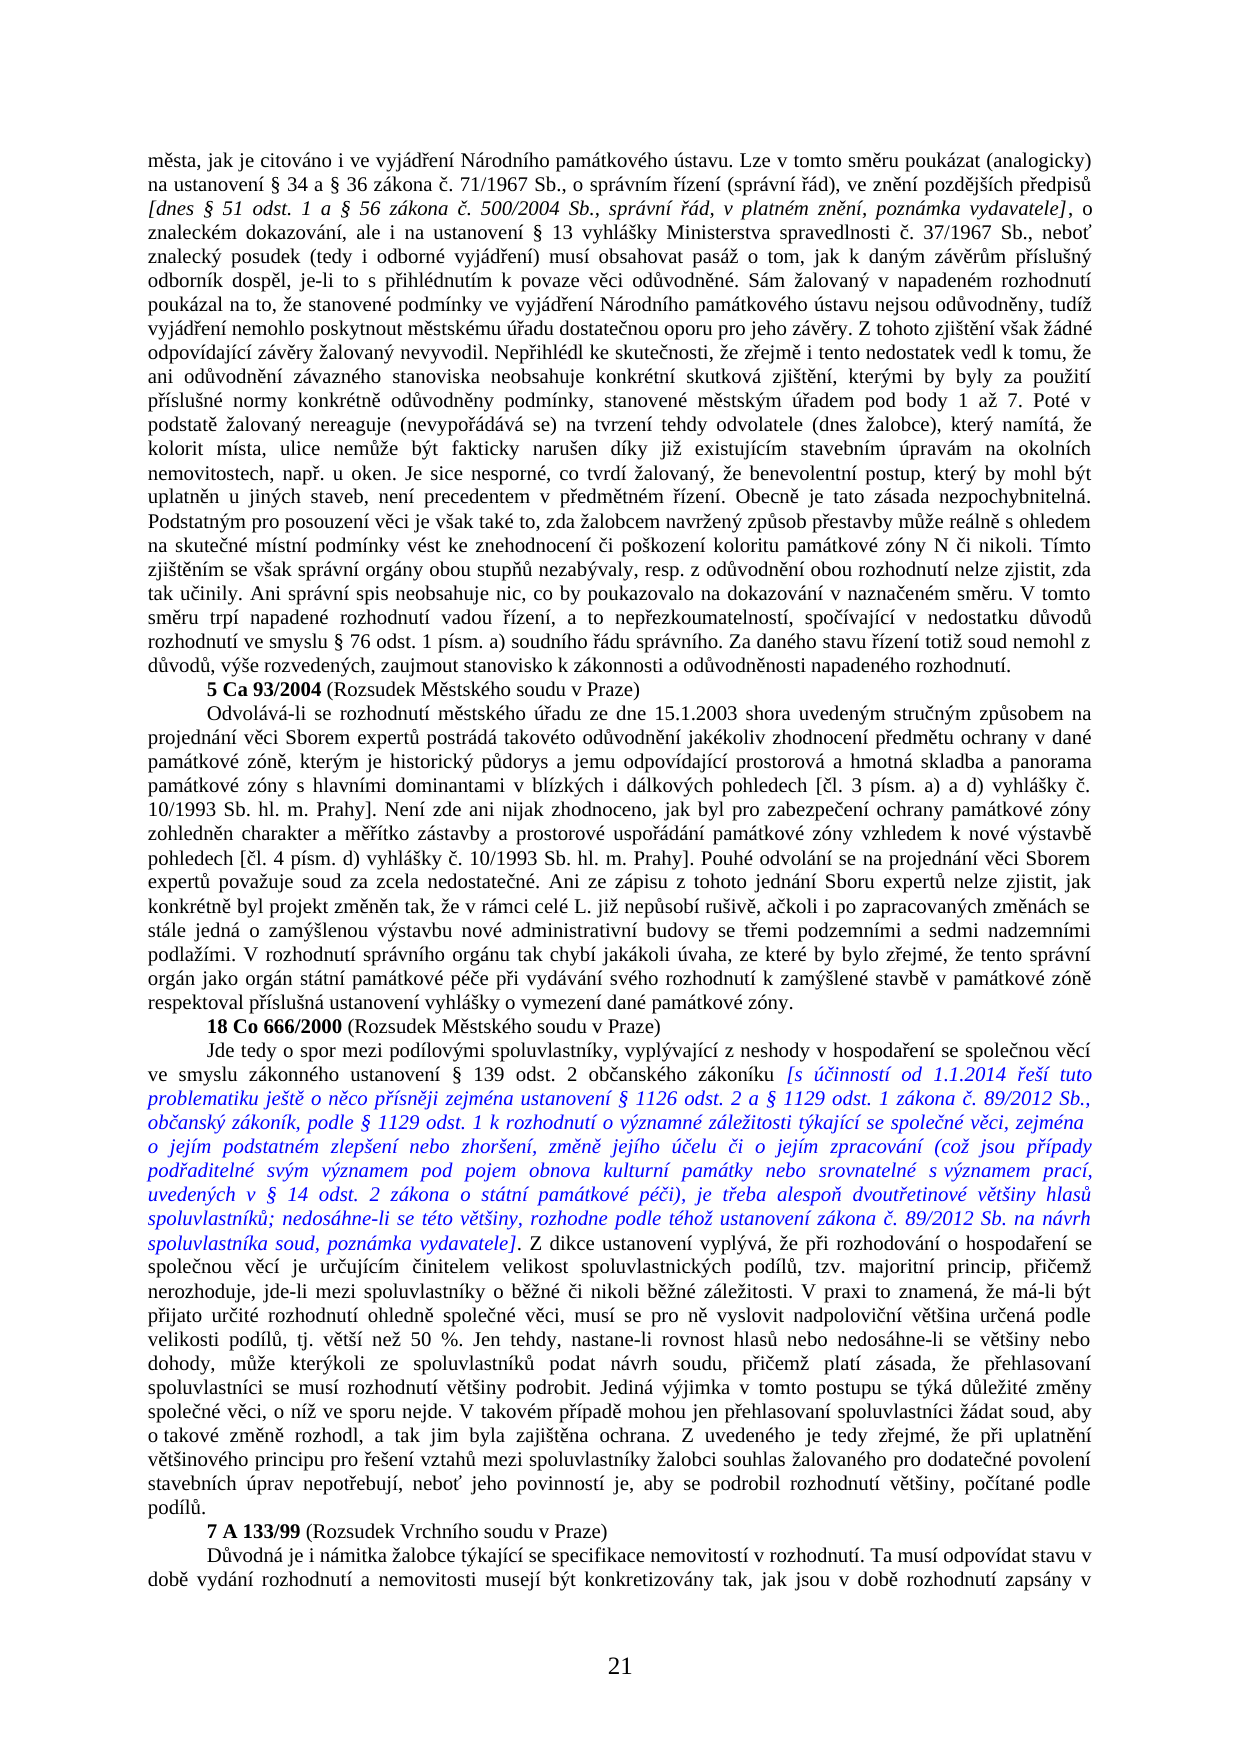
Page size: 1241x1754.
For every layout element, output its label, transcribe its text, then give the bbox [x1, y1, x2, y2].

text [148, 1543, 1093, 1591]
text Odvolává-li se rozhodnutí městského úřadu ze dne 15.1.2003 shora uvedeným stručným způsobem na projednání věci Sborem expertů postrádá takovéto odůvodnění jakékoliv zhodnocení předmětu ochrany v dané památkové zóně, kterým je historický půdorys a jemu odpovídající prostorová a hmotná skladba a panorama památkové zóny s hlavními dominantami v blízkých i dálkových pohledech [čl. 3 písm. a) a d) vyhlášky č. 10/1993 Sb. hl. m. Prahy]. Není zde ani nijak zhodnoceno, jak byl pro zabezpečení ochrany památkové zóny zohledněn charakter a měřítko zástavby a prostorové uspořádání památkové zóny vzhledem k nové výstavbě pohledech [čl. 4 písm. d) vyhlášky č. 10/1993 Sb. hl. m. Prahy]. Pouhé odvolání se na projednání věci Sborem expertů považuje soud za zcela nedostatečné. Ani ze zápisu z tohoto jednání Sboru expertů nelze zjistit, jak konkrétně byl projekt změněn tak, že v rámci celé L. již nepůsobí rušivě, ačkoli i po zapracovaných změnách se stále jedná o zamýšlenou výstavbu nové administrativní budovy se třemi podzemními a sedmi nadzemními podlažími. V rozhodnutí správního orgánu tak chybí jakákoli úvaha, ze které by bylo zřejmé, že tento správní orgán jako orgán státní památkové péče při vydávání svého rozhodnutí k zamýšlené stavbě v památkové zóně respektoval příslušná ustanovení vyhlášky o vymezení dané památkové zóny. [148, 701, 1093, 1014]
text 133/99 (Rozsudek Vrchního soudu v Praze) [148, 1519, 1093, 1543]
text Jde tedy o spor mezi podílovými spoluvlastníky, vyplývající z neshody v hospodaření se společnou věcí ve smyslu zákonného ustanovení § 139 odst. 2 občanského zákoníku [s účinností od 1.1.2014 řeší tuto problematiku ještě o něco přísněji zejména ustanovení § 1126 odst. § 1129 odst. 1 zákona č. 89/2012 Sb., občanský zákoník, podle § 1129 odst. 1 k rozhodnutí o významné záležitosti týkající se společné věci, zejména o jejím podstatném zlepšení nebo zhoršení, změně jejího účelu či o jejím zpracování (což jsou případy podřaditelné svým významem pod pojem obnova kulturní památky nebo srovnatelné s významem prací, uvedených v § 14 odst. 2 zákona o státní památkové péči), je třeba alespoň dvoutřetinové většiny hlasů spoluvlastníků; nedosáhne-li se této většiny, rozhodne podle téhož ustanovení zákona č. 89/2012 Sb. na návrh spoluvlastníka soud, poznámka vydavatele]. Z dikce ustanovení vyplývá, že při rozhodování o hospodaření se společnou věcí je určujícím činitelem velikost spoluvlastnických podílů, tzv. majoritní princip, přičemž nerozhoduje, jde-li mezi spoluvlastníky o běžné či nikoli běžné záležitosti. V praxi to znamená, že má-li být přijato určité rozhodnutí ohledně společné věci, musí se pro ně vyslovit nadpoloviční většina určená podle velikosti podílů, tj. větší než 50 %. Jen tehdy, nastane-li rovnost hlasů nebo nedosáhne-li se většiny nebo dohody, může kterýkoli ze spoluvlastníků podat návrh soudu, přičemž platí zásada, že přehlasovaní spoluvlastníci se musí rozhodnutí většiny podrobit. Jediná výjimka v tomto postupu se týká důležité změny společné věci, o níž ve sporu nejde. V takovém případě mohou jen přehlasovaní spoluvlastníci žádat soud, aby o takové změně rozhodl, a tak jim byla zajištěna ochrana. Z uvedeného je tedy zřejmé, že při uplatnění většinového principu pro řešení vztahů mezi spoluvlastníky žalobci souhlas žalovaného pro dodatečné povolení stavebních úprav nepotřebují, neboť jeho povinností je, aby se podrobil rozhodnutí většiny, počítané podle podílů. [148, 1038, 1093, 1519]
text 18 Co 666/2000 (Rozsudek Městského soudu v Praze) [148, 1014, 1093, 1038]
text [148, 148, 1093, 677]
text 5 Ca 93/2004 (Rozsudek Městského soudu v Praze) [148, 677, 1093, 701]
